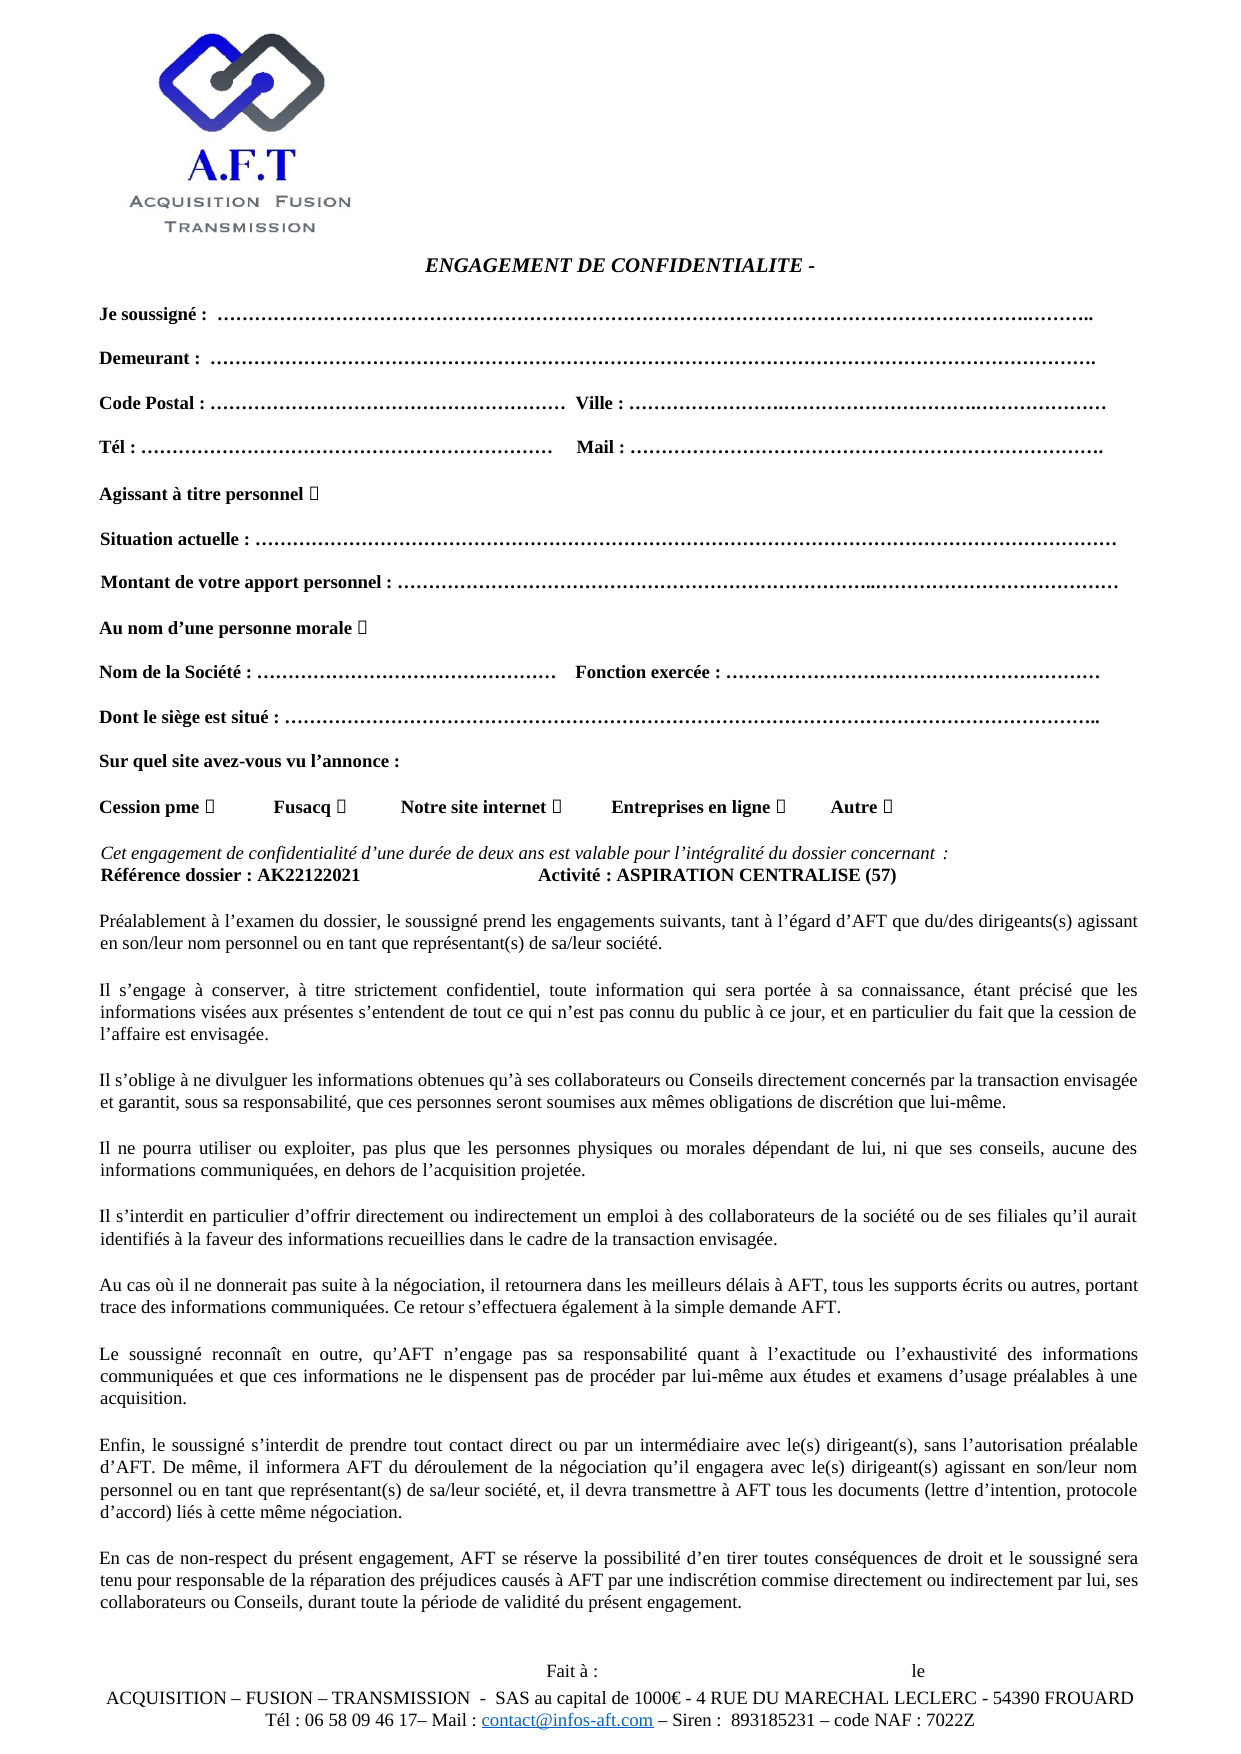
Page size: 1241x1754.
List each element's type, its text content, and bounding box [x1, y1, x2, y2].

text Montant de votre apport personnel : …………………………………………………………………..………………………………… [100, 571, 1140, 593]
text Fait à : le [99, 1660, 1140, 1682]
text Préalablement à l’examen du dossier, le soussigné prend les engagements suivants, tant à l’égard d’AFT que du/des dirigeants(s) agissant en son/leur nom personnel ou en tant que représentant(s) de sa/leur société. [99, 910, 1140, 954]
text Code Postal : ………………………………………………… Ville : …………………….………………………….………………… [99, 392, 1140, 414]
picture [111, 21, 370, 250]
text Cet engagement de confidentialité d’une durée de deux ans est valable pour l’intégralité du dossier concernant : [100, 842, 1140, 863]
text Il s’interdit en particulier d’offrir directement ou indirectement un emploi à des collaborateurs de la société ou de ses filiales qu’il aurait identifiés à la faveur des informations recueillies dans le cadre de la transaction envisagée. [99, 1205, 1140, 1249]
text Situation actuelle : ………………………………………………………………………………………………………………………… [99, 528, 1140, 549]
text Au nom d’une personne morale  [99, 614, 1140, 640]
text Dont le siège est situé : ………………………………………………………………………………………………………………….. [99, 706, 1140, 727]
text Sur quel site avez-vous vu l’annonce : [99, 750, 1140, 771]
text Le soussigné reconnaît en outre, qu’AFT n’engage pas sa responsabilité quant à l’exactitude ou l’exhaustivité des informations communiquées et que ces informations ne le dispensent pas de procéder par lui-même aux études et examens d’usage préalables à une acquisition. [99, 1343, 1140, 1408]
text Agissant à titre personnel  [99, 481, 1140, 506]
text Nom de la Société : ………………………………………… Fonction exercée : …………………………………………………… [99, 661, 1140, 683]
text Il s’oblige à ne divulguer les informations obtenues qu’à ses collaborateurs ou Conseils directement concernés par la transaction envisagée et garantit, sous sa responsabilité, que ces personnes seront soumises aux mêmes obligations de discrétion que lui-même. [99, 1069, 1140, 1112]
text Cession pme  Fusacq  Notre site internet  Entreprises en ligne  Autre  [99, 794, 1140, 819]
text Au cas où il ne donnerait pas suite à la négociation, il retournera dans les meilleurs délais à AFT, tous les supports écrits ou autres, portant trace des informations communiquées. Ce retour s’effectuera également à la simple demande AFT. [99, 1273, 1140, 1317]
text Il s’engage à conserver, à titre strictement confidentiel, toute information qui sera portée à sa connaissance, étant précisé que les informations visées aux présentes s’entendent de tout ce qui n’est pas connu du public à ce jour, et en particulier du fait que la cession de l’affaire est envisagée. [99, 978, 1140, 1044]
text Je soussigné : ………………………………………………………………………………………………………………….……….. [99, 303, 1140, 324]
text Demeurant : ……………………………………………………………………………………………………………………………. [99, 347, 1140, 368]
text Il ne pourra utiliser ou exploiter, pas plus que les personnes physiques ou morales dépendant de lui, ni que ses conseils, aucune des informations communiquées, en dehors de l’acquisition projetée. [99, 1137, 1140, 1181]
text ENGAGEMENT DE CONFIDENTIALITE - [100, 253, 1140, 277]
text Référence dossier : AK22122021 Activité : ASPIRATION CENTRALISE (57) [100, 863, 1140, 885]
text En cas de non-respect du présent engagement, AFT se réserve la possibilité d’en tirer toutes conséquences de droit et le soussigné sera tenu pour responsable de la réparation des préjudices causés à AFT par une indiscrétion commise directement ou indirectement par lui, ses collaborateurs ou Conseils, durant toute la période de validité du présent engagement. [99, 1547, 1140, 1613]
text Tél : ………………………………………………………… Mail : …………………………………………………………………. [99, 436, 1140, 458]
text Enfin, le soussigné s’interdit de prendre tout contact direct ou par un intermédiaire avec le(s) dirigeant(s), sans l’autorisation préalable d’AFT. De même, il informera AFT du déroulement de la négociation qu’il engagera avec le(s) dirigeant(s) agissant en son/leur nom personnel ou en tant que représentant(s) de sa/leur société, et, il devra transmettre à AFT tous les documents (lettre d’intention, protocole d’accord) liés à cette même négociation. [99, 1434, 1140, 1522]
